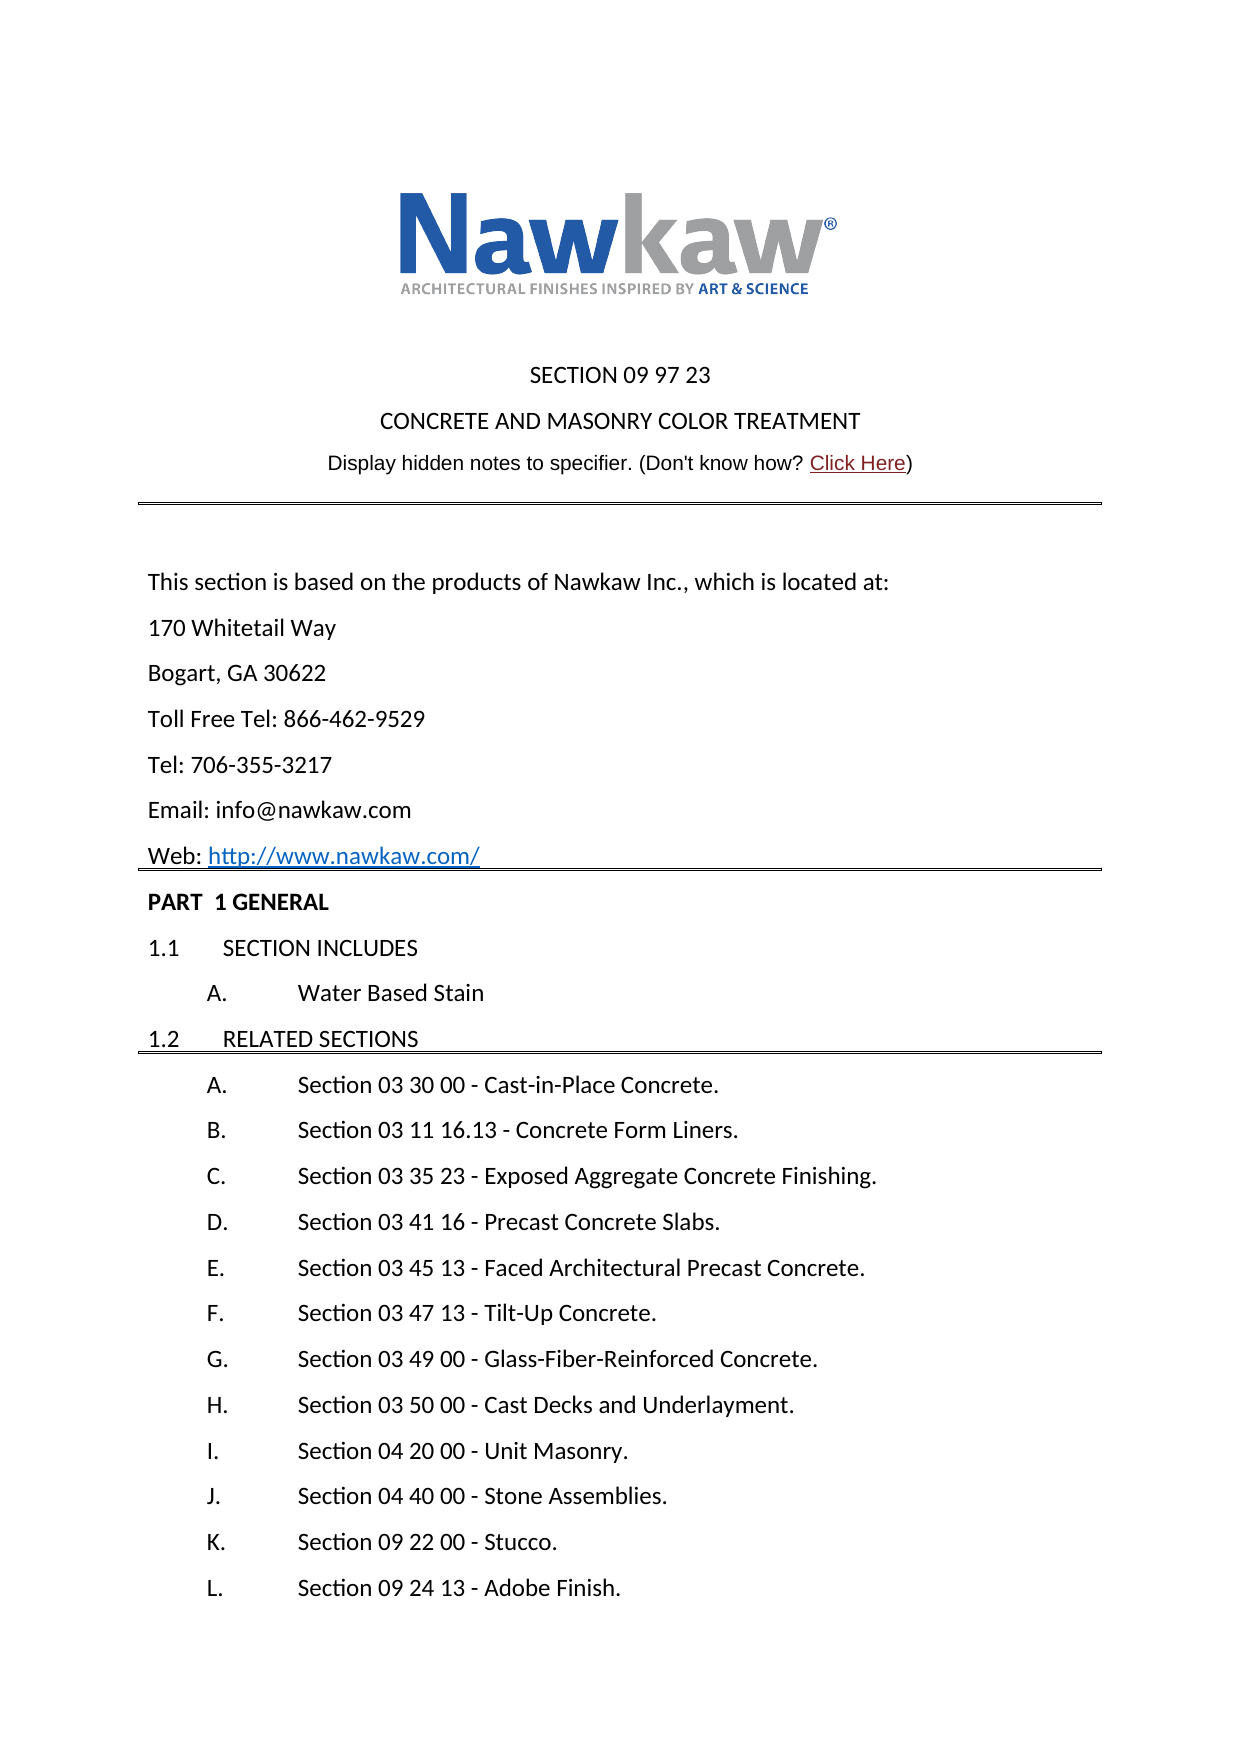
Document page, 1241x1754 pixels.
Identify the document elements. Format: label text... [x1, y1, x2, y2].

text J. Section 04 40 00 - Stone Assemblies. [207, 1481, 1093, 1511]
text C. Section 03 35 23 - Exposed Aggregate Concrete Finishing. [207, 1160, 1093, 1191]
text Web: http://www.nawkaw.com/ [148, 840, 1093, 868]
text B. Section 03 11 16.13 - Concrete Form Liners. [207, 1115, 1093, 1145]
text E. Section 03 45 13 - Faced Architectural Precast Concrete. [207, 1252, 1093, 1282]
text I. Section 04 20 00 - Unit Masonry. [207, 1435, 1093, 1465]
text 170 Whitetail Way [148, 612, 1093, 642]
text Bogart, GA 30622 [148, 657, 1093, 688]
picture [374, 147, 867, 344]
text D. Section 03 41 16 - Precast Concrete Slabs. [207, 1206, 1093, 1237]
text This section is based on the products of Nawkaw Inc., which is located at: [148, 566, 1093, 596]
text Tel: 706-355-3217 [148, 749, 1093, 779]
text 1.2 RELATED SECTIONS [148, 1023, 1093, 1051]
text K. Section 09 22 00 - Stucco. [207, 1526, 1093, 1557]
text SECTION 09 97 23 [148, 359, 1093, 389]
text A. Water Based Stain [207, 977, 1093, 1008]
title Display hidden notes to specifier. (Don't know how? Click Here) [148, 451, 1093, 474]
text Email: info@nawkaw.com [148, 794, 1093, 825]
text A. Section 03 30 00 - Cast-in-Place Concrete. [207, 1069, 1093, 1099]
text Toll Free Tel: 866-462-9529 [148, 703, 1093, 734]
text G. Section 03 49 00 - Glass-Fiber-Reinforced Concrete. [207, 1343, 1093, 1374]
list SECTION INCLUDES [148, 932, 1093, 962]
text L. Section 09 24 13 - Adobe Finish. [207, 1572, 1093, 1602]
text CONCRETE AND MASONRY COLOR TREATMENT [148, 405, 1093, 435]
text PART 1 GENERAL [148, 886, 1093, 917]
text H. Section 03 50 00 - Cast Decks and Underlayment. [207, 1389, 1093, 1419]
text F. Section 03 47 13 - Tilt-Up Concrete. [207, 1298, 1093, 1328]
